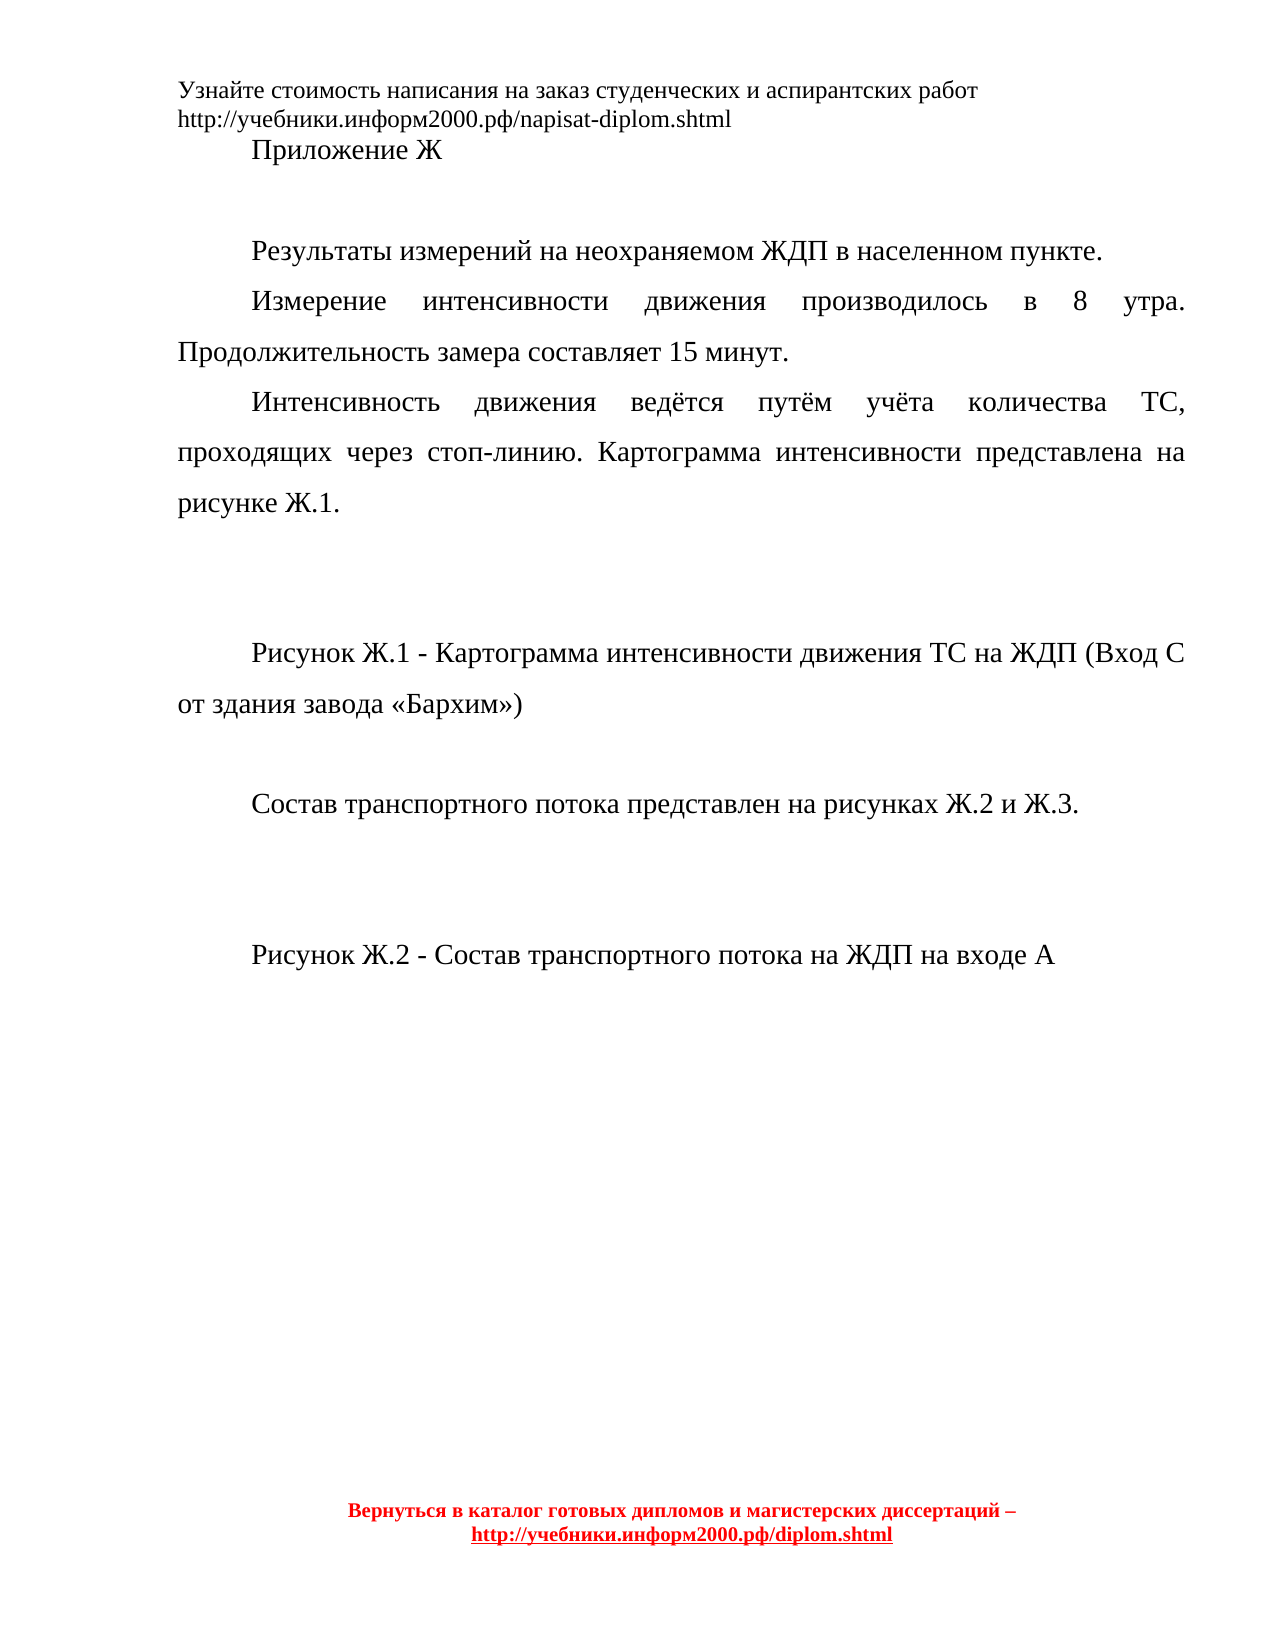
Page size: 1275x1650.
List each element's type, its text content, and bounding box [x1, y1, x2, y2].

text Приложение Ж [177, 132, 1186, 166]
text Результаты измерений на неохраняемом ЖДП в населенном пункте. [177, 233, 1186, 267]
text Интенсивность движения ведётся путём учёта количества ТС, проходящих через стоп-линию. Картограмма интенсивности представлена на рисунке Ж.1. [177, 384, 1186, 518]
text Измерение интенсивности движения производилось в 8 утра. Продолжительность замера составляет 15 минут. [177, 283, 1186, 367]
text Рисунок Ж.2 - Состав транспортного потока на ЖДП на входе А [177, 937, 1186, 971]
text Состав транспортного потока представлен на рисунках Ж.2 и Ж.3. [177, 787, 1186, 820]
text Рисунок Ж.1 - Картограмма интенсивности движения ТС на ЖДП (Вход С от здания завода «Бархим») [177, 636, 1186, 719]
